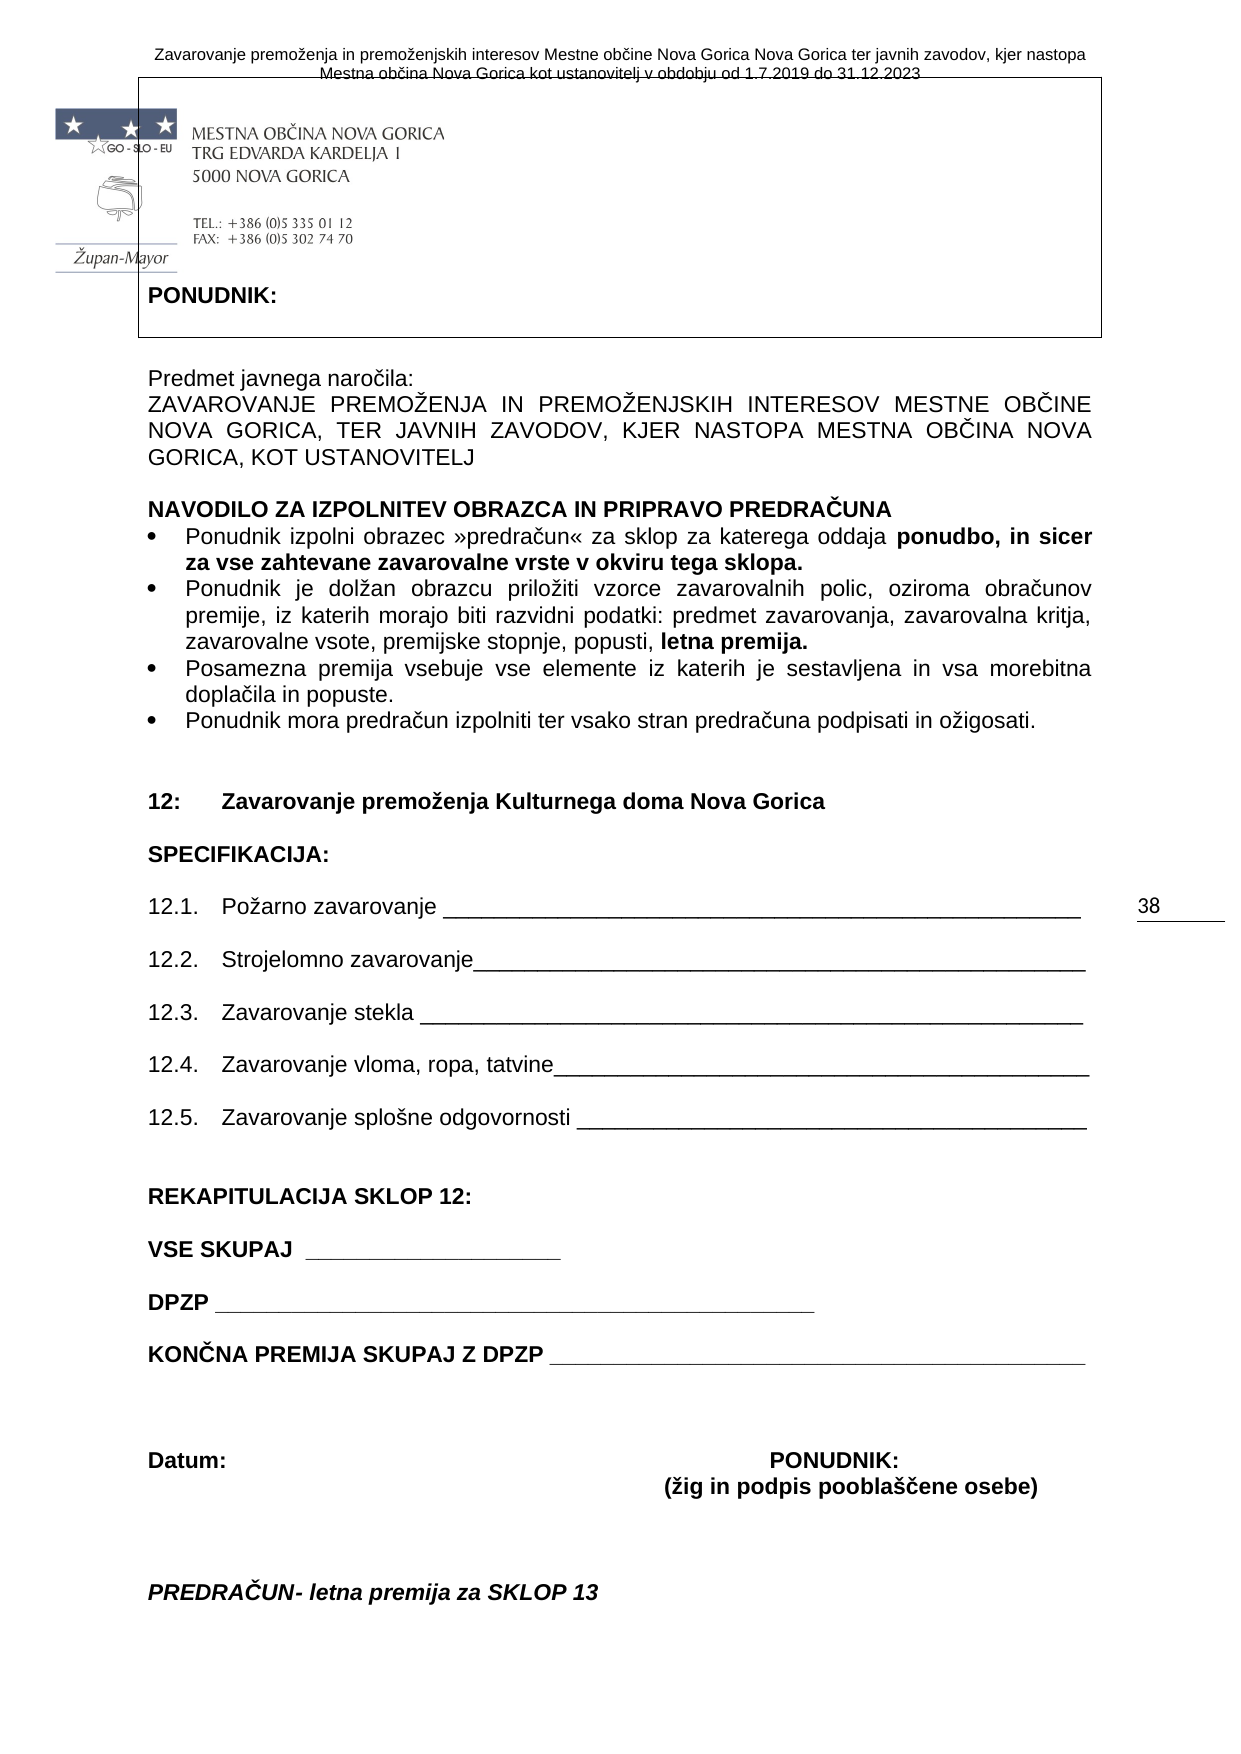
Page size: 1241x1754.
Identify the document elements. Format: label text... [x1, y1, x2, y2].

text VSE SKUPAJ ____________________ [148, 1236, 1092, 1262]
text 12.5. Zavarovanje splošne odgovornosti ________________________________________ [148, 1104, 1092, 1131]
text (žig in podpis pooblaščene osebe) [148, 1473, 1092, 1499]
text 12.2. Strojelomno zavarovanje________________________________________________ [148, 946, 1092, 972]
text 12.4. Zavarovanje vloma, ropa, tatvine__________________________________________ [148, 1051, 1092, 1078]
list Ponudnik je dolžan obrazcu priložiti vzorce zavarovalnih polic, oziroma obračunov premije, iz katerih morajo biti razvidni podatki: predmet zavarovanja, zavarovalna kritja, zavarovalne vsote, premijske stopnje, popusti, letna premija. [148, 575, 1092, 654]
text zavarovanje premoženja in premoženjskih interesov Mestne občine NOVA GORICA, teR JAVNIH ZAVODOV, kjer nastopa Mestna občina NOVA GORICA, kot ustanovitelj [148, 391, 1092, 470]
text 12: Zavarovanje premoženja Kulturnega doma Nova Gorica [148, 788, 1092, 814]
text KONČNA PREMIJA SKUPAJ Z DPZP __________________________________________ [148, 1341, 1092, 1368]
text NAVODILO ZA IZPOLNITEV OBRAZCA IN PRIPRAVO PREDRAČUNA [148, 496, 1092, 523]
text REKAPITULACIJA SKLOP 12: [148, 1183, 1092, 1209]
text Datum: PONUDNIK: [148, 1447, 1092, 1473]
text DPZP _______________________________________________ [148, 1289, 1092, 1315]
list Ponudnik mora predračun izpolniti ter vsako stran predračuna podpisati in ožigosati. [148, 707, 1092, 733]
list Ponudnik izpolni obrazec »predračun« za sklop za katerega oddaja ponudbo, in sicer za vse zahtevane zavarovalne vrste v okviru tega sklopa. [148, 523, 1092, 575]
text SPECIFIKACIJA: [148, 841, 1092, 867]
text 12.3. Zavarovanje stekla ____________________________________________________ [148, 999, 1092, 1025]
text Predmet javnega naročila: [148, 364, 1092, 391]
text 12.1. Požarno zavarovanje __________________________________________________ [148, 893, 1092, 920]
picture [55, 108, 138, 273]
text PONUDNIK: [139, 78, 1101, 309]
text PREDRAČUN - letna premija za SKLOP 13 [148, 1578, 1092, 1605]
list Posamezna premija vsebuje vse elemente iz katerih je sestavljena in vsa morebitna doplačila in popuste. [148, 654, 1092, 707]
